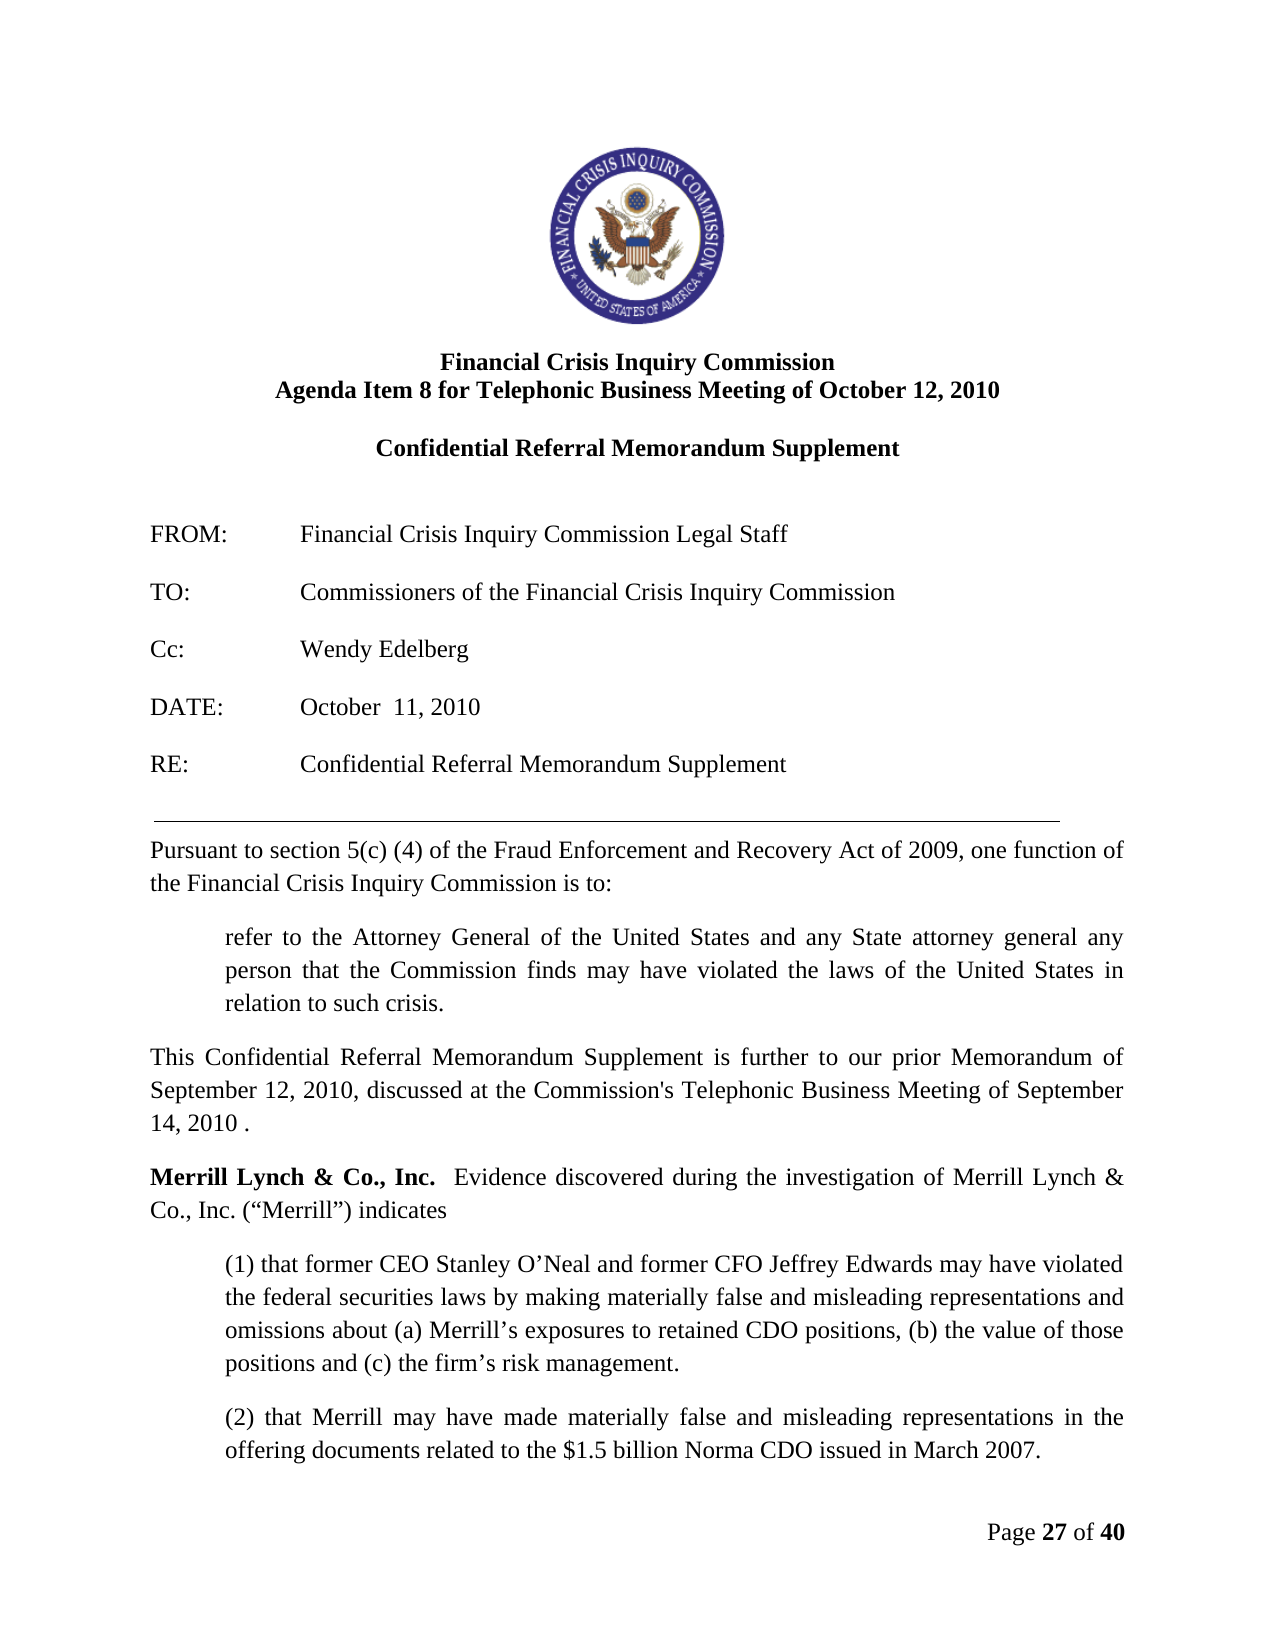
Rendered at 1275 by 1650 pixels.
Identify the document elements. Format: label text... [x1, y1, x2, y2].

text FROM: Financial Crisis Inquiry Commission Legal Staff [150, 519, 1125, 548]
text (2) that Merrill may have made materially false and misleading representations in the offering documents related to the $1.5 billion Norma CDO issued in March 2007. [225, 1402, 1125, 1463]
picture [536, 132, 739, 347]
text refer to the Attorney General of the United States and any State attorney general any person that the Commission finds may have violated the laws of the United States in relation to such crisis. [225, 922, 1125, 1017]
text RE: Confidential Referral Memorandum Supplement [150, 749, 1125, 778]
text This Confidential Referral Memorandum Supplement is further to our prior Memorandum of September 12, 2010, discussed at the Commission's Telephonic Business Meeting of September 14, 2010 . [150, 1042, 1125, 1137]
text Cc: Wendy Edelberg [150, 634, 1125, 663]
text TO: Commissioners of the Financial Crisis Inquiry Commission [150, 577, 1125, 605]
text Financial Crisis Inquiry Commission [150, 347, 1125, 375]
text (1) that former CEO Stanley O’Neal and former CFO Jeffrey Edwards may have violated the federal securities laws by making materially false and misleading representations and omissions about (a) Merrill’s exposures to retained CDO positions, (b) the value of those positions and (c) the firm’s risk management. [225, 1249, 1125, 1377]
text Agenda Item 8 for Telephonic Business Meeting of October 12, 2010 [150, 375, 1125, 404]
text Merrill Lynch & Co., Inc. Evidence discovered during the investigation of Merrill Lynch & Co., Inc. (“Merrill”) indicates [150, 1162, 1125, 1224]
text Pursuant to section 5(c) (4) of the Fraud Enforcement and Recovery Act of 2009, one function of the Financial Crisis Inquiry Commission is to: [150, 835, 1125, 897]
text Confidential Referral Memorandum Supplement [150, 433, 1125, 462]
text DATE: October 11, 2010 [150, 692, 1125, 720]
